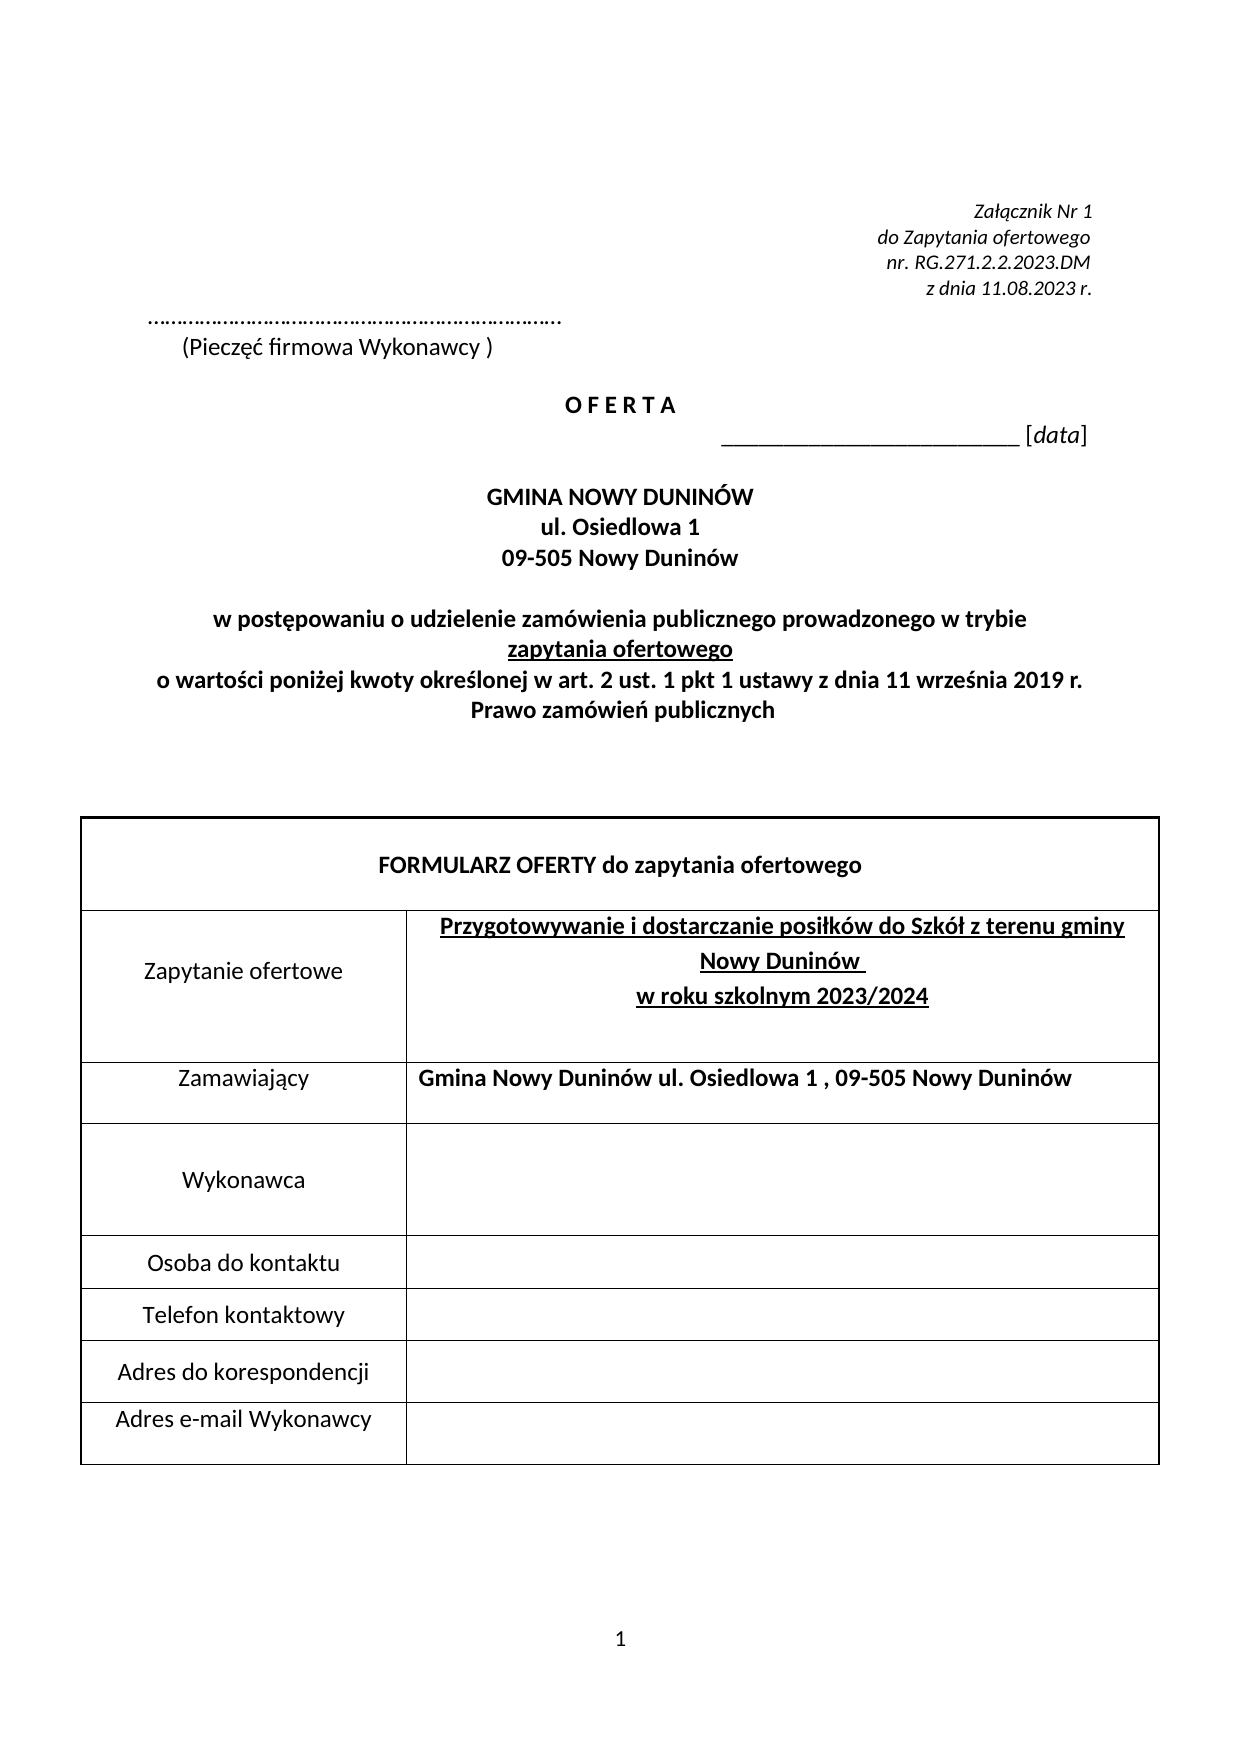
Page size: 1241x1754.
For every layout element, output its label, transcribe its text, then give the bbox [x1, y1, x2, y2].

text ul. Osiedlowa 1 [148, 511, 1093, 542]
text w postępowaniu o udzielenie zamówienia publicznego prowadzonego w trybie [148, 603, 1093, 633]
text ________________________ [data] [148, 420, 1093, 450]
text ……………………………………………………………… [148, 300, 1093, 331]
table_cell [407, 1403, 1158, 1464]
text Prawo zamówień publicznych [148, 694, 1093, 725]
text zapytania ofertowego [148, 633, 1093, 664]
text (Pieczęć firmowa Wykonawcy ) [148, 331, 1093, 361]
table_cell Przygotowywanie i dostarczanie posiłków do Szkół z terenu gminy Nowy Duninów w roku szkolnym 2023/2024 [407, 911, 1158, 1062]
text Załącznik Nr 1 [148, 198, 1093, 224]
table_cell Gmina Nowy Duninów ul. Osiedlowa 1 , 09-505 Nowy Duninów [407, 1063, 1158, 1123]
text do Zapytania ofertowego [148, 224, 1093, 249]
table_header FORMULARZ OFERTY do zapytania ofertowego [82, 819, 1158, 910]
text o wartości poniżej kwoty określonej w art. 2 ust. 1 pkt 1 ustawy z dnia 11 września 2019 r. [148, 664, 1093, 694]
table_cell Zapytanie ofertowe [82, 911, 406, 1062]
text nr. RG.271.2.2.2023.DM [148, 249, 1093, 275]
text O F E R T A [148, 389, 1093, 420]
table_cell Adres e-mail Wykonawcy [82, 1403, 406, 1464]
table_cell Wykonawca [82, 1124, 406, 1235]
table_cell Adres do korespondencji [82, 1341, 406, 1402]
table_cell Telefon kontaktowy [82, 1289, 406, 1340]
table_cell Zamawiający [82, 1063, 406, 1123]
table_cell Osoba do kontaktu [82, 1236, 406, 1288]
table_cell [407, 1289, 1158, 1340]
table_cell [407, 1341, 1158, 1402]
text 09-505 Nowy Duninów [148, 542, 1093, 572]
text GMINA NOWY DUNINÓW [148, 481, 1093, 511]
table_cell [407, 1236, 1158, 1288]
text z dnia 11.08.2023 r. [148, 275, 1093, 300]
table_cell [407, 1124, 1158, 1235]
